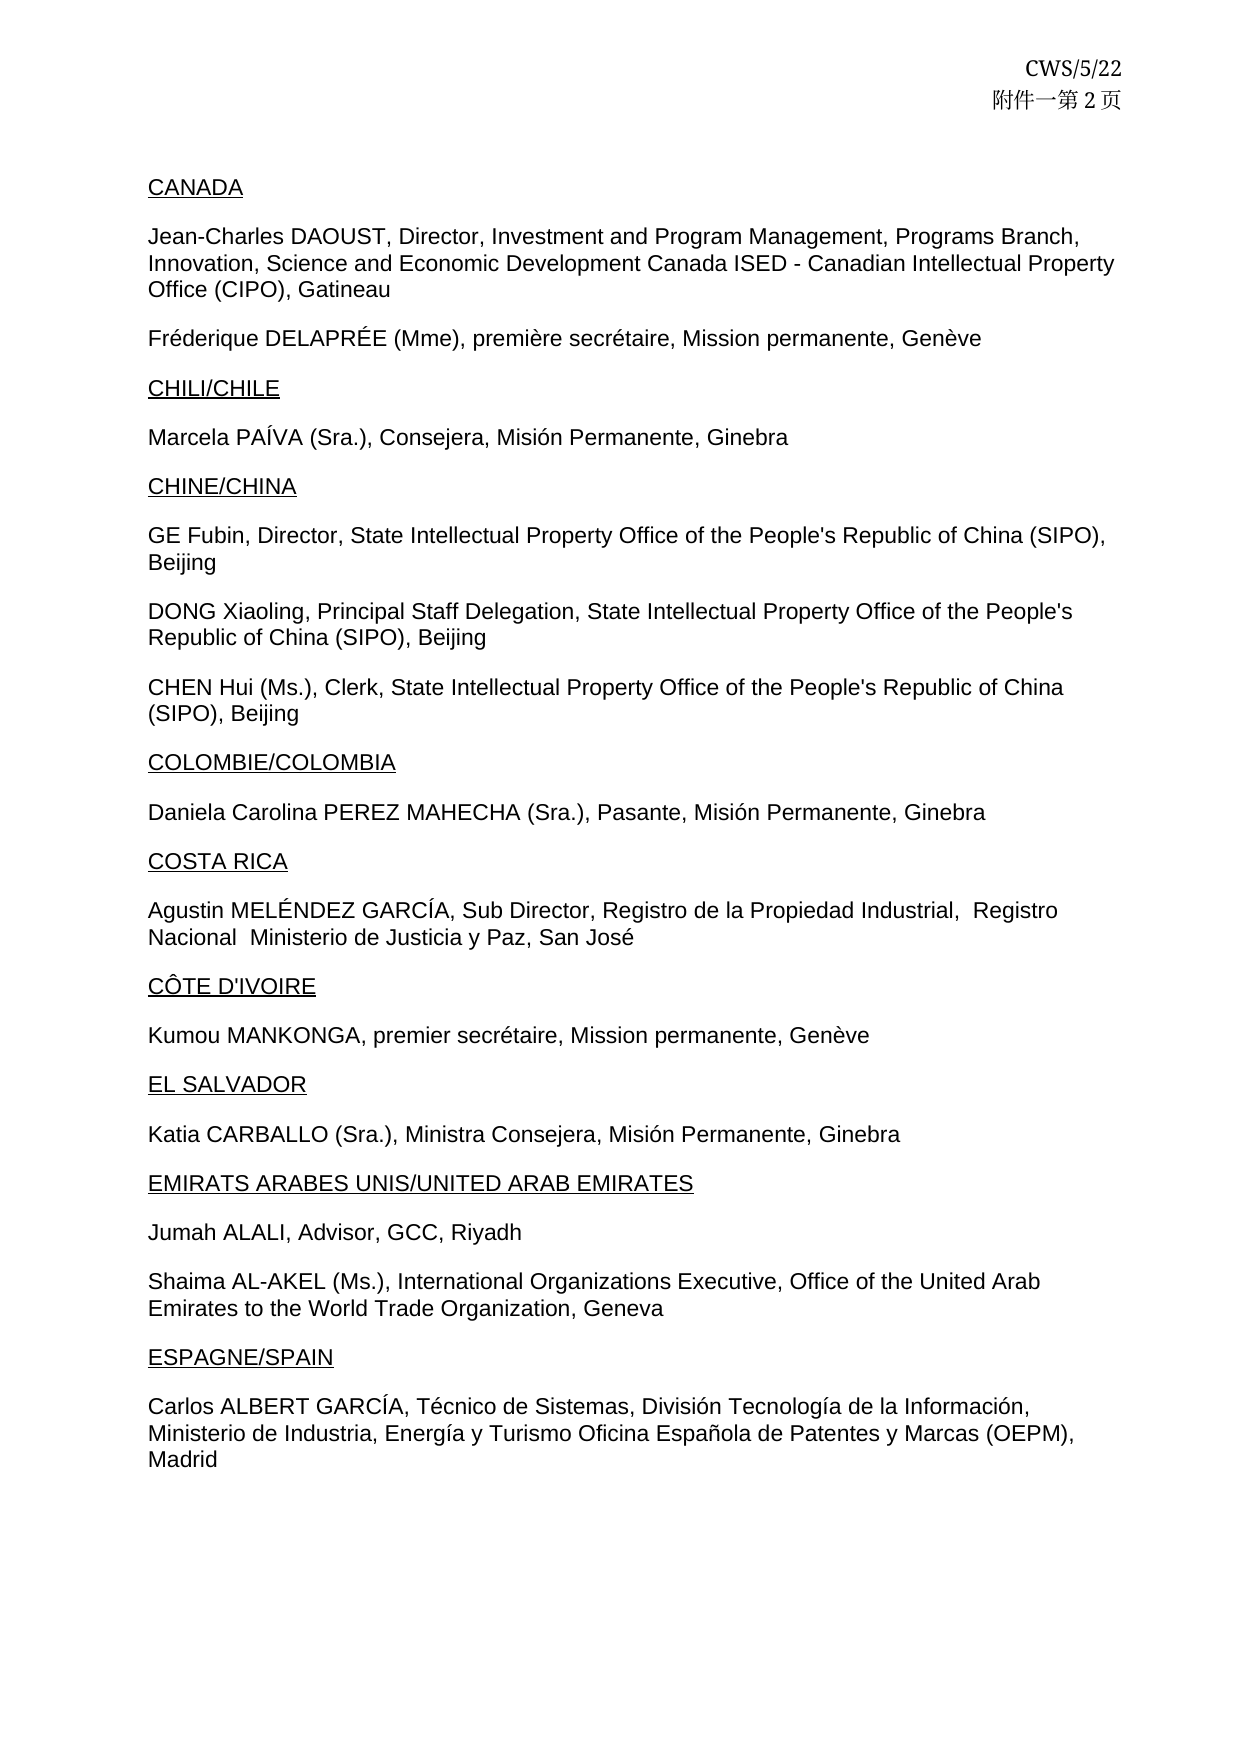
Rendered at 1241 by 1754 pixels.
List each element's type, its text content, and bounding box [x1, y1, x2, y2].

text Jean-Charles DAOUST, Director, Investment and Program Management, Programs Branch, Innovation, Science and Economic Development Canada ISED - Canadian Intellectual Property Office (CIPO), Gatineau [148, 223, 1122, 302]
text CANADA [148, 174, 1122, 200]
text EMIRATS ARABES UNIS/UNITED ARAB EMIRATES [148, 1170, 1122, 1196]
text CHILI/CHILE [148, 374, 1122, 401]
text COLOMBIE/COLOMBIA [148, 749, 1122, 776]
text Carlos ALBERT GARCÍA, Técnico de Sistemas, División Tecnología de la Información, Ministerio de Industria, Energía y Turismo Oficina Española de Patentes y Marcas (OEPM), Madrid [148, 1393, 1122, 1472]
text Katia CARBALLO (Sra.), Ministra Consejera, Misión Permanente, Ginebra [148, 1121, 1122, 1147]
text CÔTE D'IVOIRE [148, 973, 1122, 999]
text Agustin MELÉNDEZ GARCÍA, Sub Director, Registro de la Propiedad Industrial, Registro Nacional Ministerio de Justicia y Paz, San José [148, 897, 1122, 950]
text COSTA RICA [148, 848, 1122, 874]
text Daniela Carolina PEREZ MAHECHA (Sra.), Pasante, Misión Permanente, Ginebra [148, 798, 1122, 825]
text CHEN Hui (Ms.), Clerk, State Intellectual Property Office of the People's Republic of China (SIPO), Beijing [148, 674, 1122, 726]
text ESPAGNE/SPAIN [148, 1344, 1122, 1370]
text DONG Xiaoling, Principal Staff Delegation, State Intellectual Property Office of the People's Republic of China (SIPO), Beijing [148, 598, 1122, 651]
text Fréderique DELAPRÉE (Mme), première secrétaire, Mission permanente, Genève [148, 325, 1122, 352]
text Marcela PAÍVA (Sra.), Consejera, Misión Permanente, Ginebra [148, 424, 1122, 450]
text EL SALVADOR [148, 1071, 1122, 1098]
text GE Fubin, Director, State Intellectual Property Office of the People's Republic of China (SIPO), Beijing [148, 522, 1122, 575]
text Kumou MANKONGA, premier secrétaire, Mission permanente, Genève [148, 1022, 1122, 1048]
text Shaima AL-AKEL (Ms.), International Organizations Executive, Office of the United Arab Emirates to the World Trade Organization, Geneva [148, 1268, 1122, 1321]
text Jumah ALALI, Advisor, GCC, Riyadh [148, 1219, 1122, 1245]
text CHINE/CHINA [148, 473, 1122, 499]
